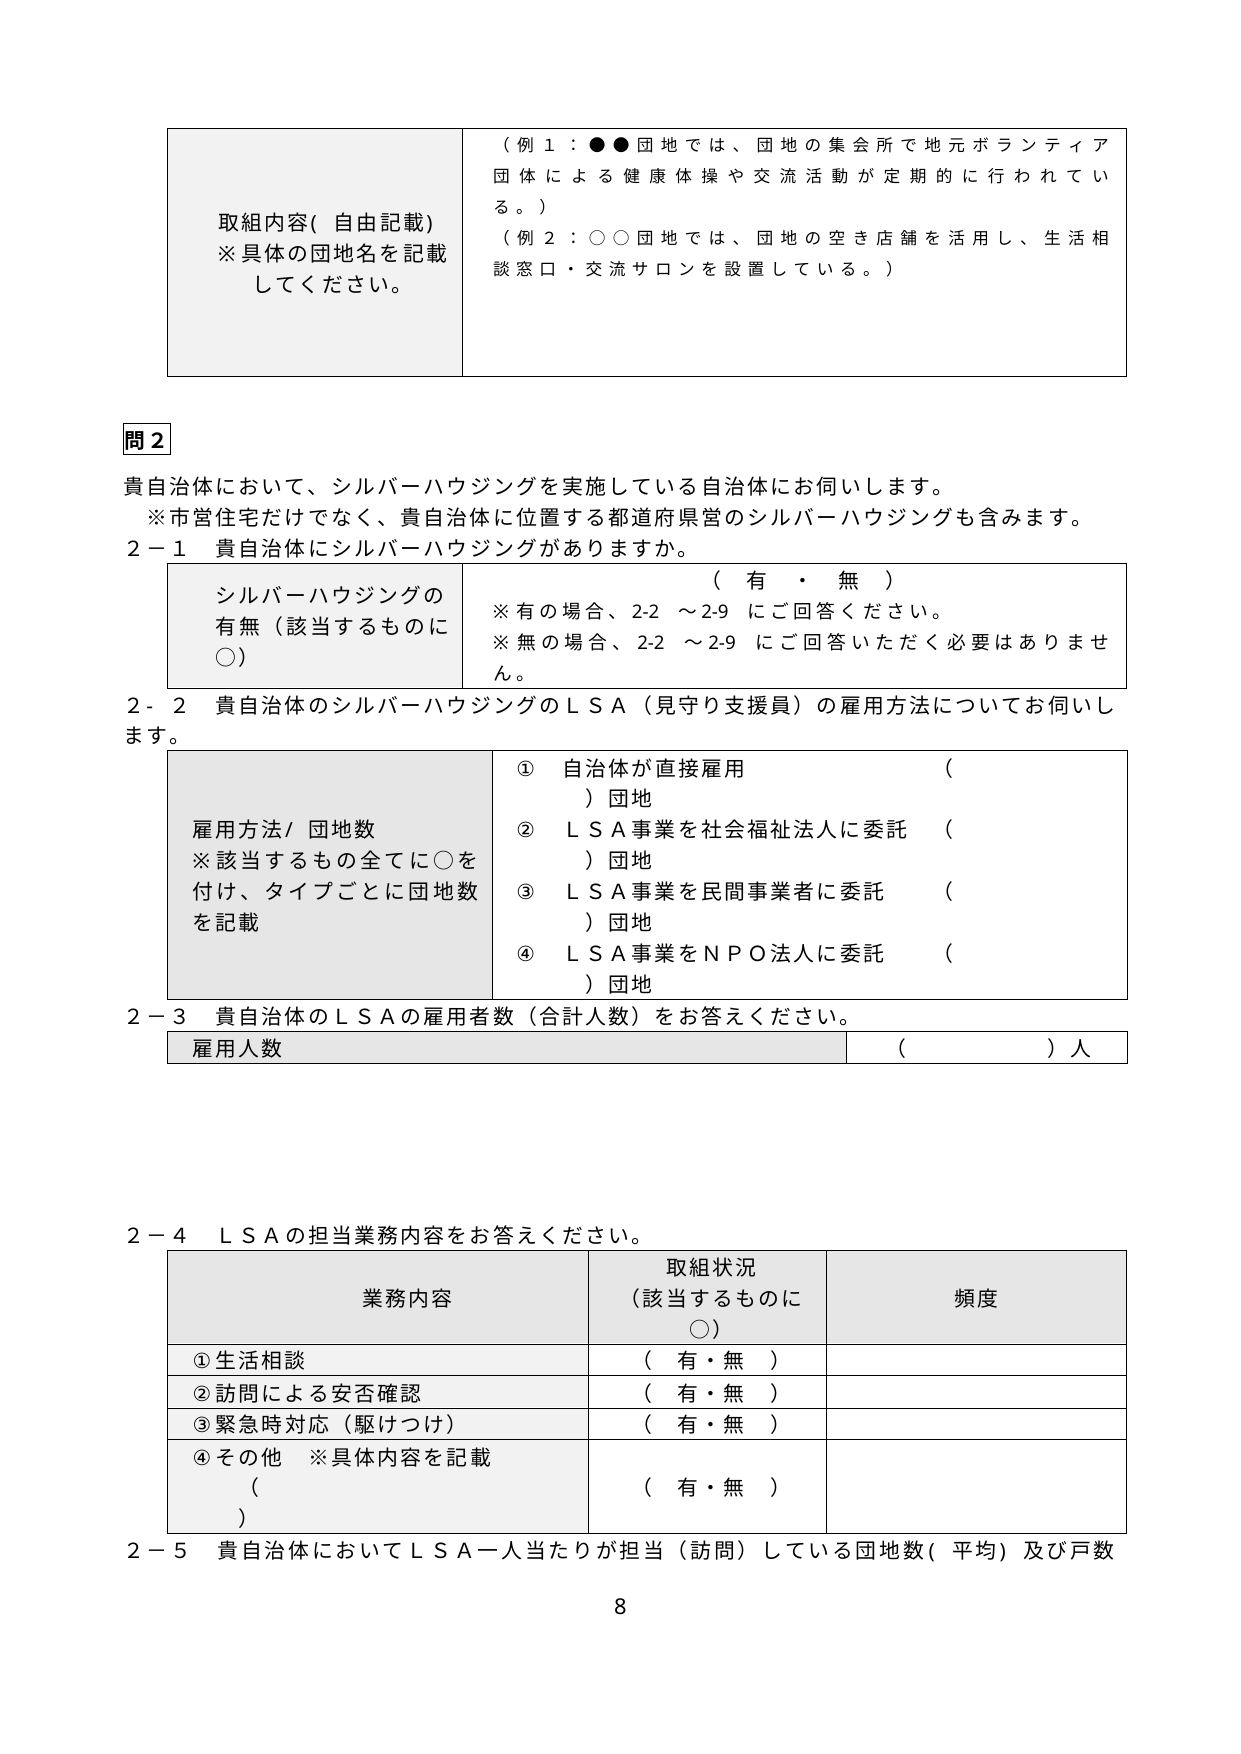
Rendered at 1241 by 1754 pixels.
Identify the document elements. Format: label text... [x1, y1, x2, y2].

table_header シルバーハウジングの 有無（該当するものに○） [168, 564, 462, 687]
table_header 業務内容 [168, 1251, 588, 1343]
text ２－１ 貴自治体にシルバーハウジングがありますか。 [123, 532, 1117, 563]
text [123, 1534, 1117, 1565]
table_cell [827, 1376, 1126, 1407]
text ※市営住宅だけでなく、貴自治体に位置する都道府県営のシルバーハウジングも含みます。 [123, 501, 1117, 532]
text 問２ [123, 408, 1117, 470]
table_header 取組状況 （該当するものに○） [589, 1251, 826, 1343]
table_header 雇用方法/団地数 ※該当するもの全てに○を付け、タイプごとに団地数を記載 [168, 751, 492, 999]
table_cell （ 有・無 ） [589, 1345, 826, 1375]
table_cell ③緊急時対応（駆けつけ） [168, 1409, 588, 1439]
table_cell [827, 1345, 1126, 1375]
table_header 雇用人数 [168, 1032, 846, 1063]
table_header （ 有 ・ 無 ） ※有の場合、2-2～2-9にご回答ください。 ※無の場合、2-2～2-9にご回答いただく必要はありません。 [463, 564, 1126, 687]
text ２-２ 貴自治体のシルバーハウジングのＬＳＡ（見守り支援員）の雇用方法についてお伺いします。 [123, 688, 1117, 750]
table_cell （ 有・無 ） [589, 1440, 826, 1533]
table_cell ②訪問による安否確認 [168, 1376, 588, 1407]
table_cell （ 有・無 ） [589, 1376, 826, 1407]
table_header 自治体が直接雇用 （ ）団地 ＬＳＡ事業を社会福祉法人に委託 （ ）団地 ＬＳＡ事業を民間事業者に委託 （ ）団地 ＬＳＡ事業をＮＰＯ法人に委託 （ ）団地 [493, 751, 1127, 999]
table_cell （ 有・無 ） [589, 1409, 826, 1439]
text ２－３ 貴自治体のＬＳＡの雇用者数（合計人数）をお答えください。 [123, 1000, 1117, 1031]
text ２－４ ＬＳＡの担当業務内容をお答えください。 [123, 1219, 1117, 1249]
table_cell [827, 1409, 1126, 1439]
table_header 頻度 [827, 1251, 1126, 1343]
table_cell ①生活相談 [168, 1345, 588, 1375]
table_cell 取組内容(自由記載) ※具体の団地名を記載してください。 [168, 129, 462, 376]
table_header （ ）人 [847, 1032, 1127, 1063]
table_cell ④その他 ※具体内容を記載 （ ） [168, 1440, 588, 1533]
table_cell （例１：●●団地では、団地の集会所で地元ボランティア団体による健康体操や交流活動が定期的に行われている。） （例２：○○団地では、団地の空き店舗を活用し、生活相談窓口・交流サロンを設置している。） [463, 129, 1126, 376]
text 貴自治体において、シルバーハウジングを実施している自治体にお伺いします。 [123, 470, 1117, 501]
table_cell [827, 1440, 1126, 1533]
